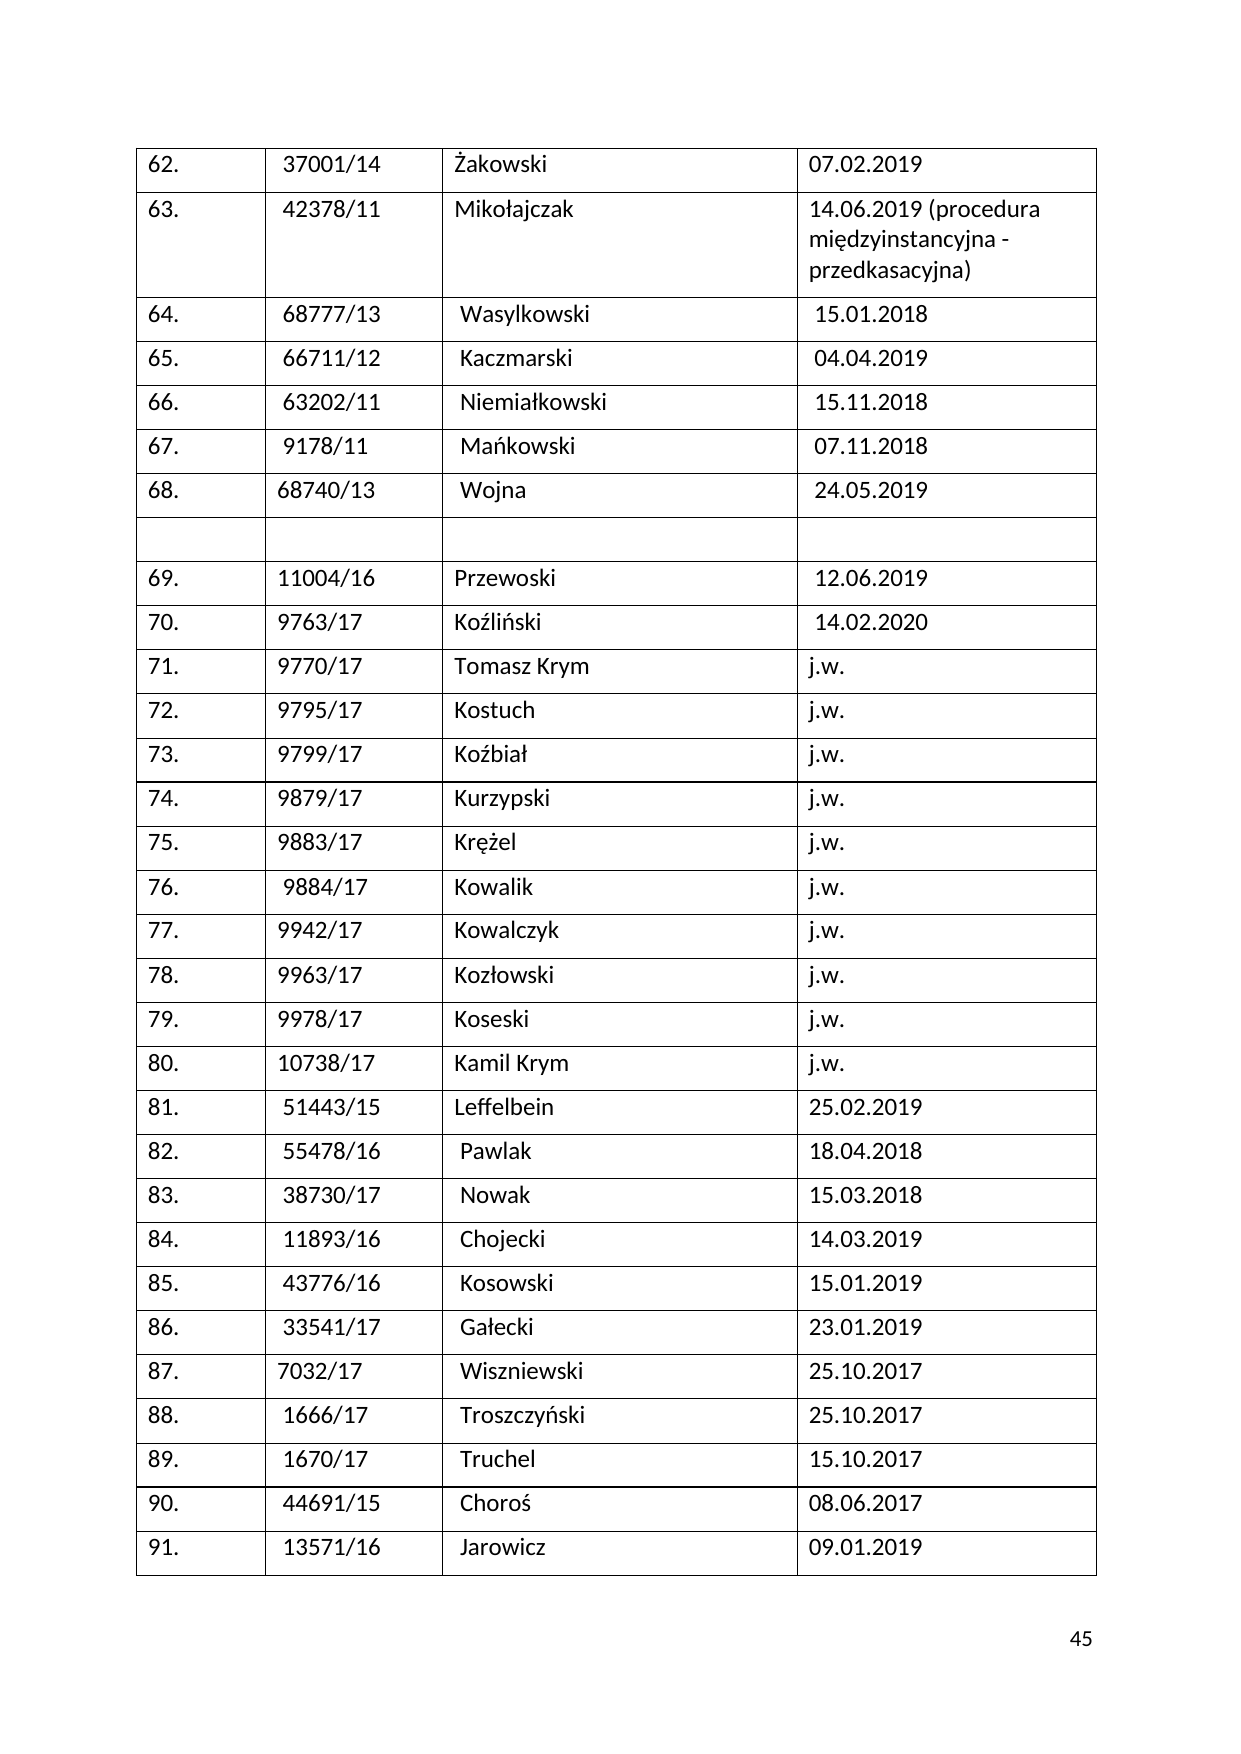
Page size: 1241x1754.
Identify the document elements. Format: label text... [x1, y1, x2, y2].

table_cell 15.01.2019 [798, 1267, 1096, 1310]
table_cell 72. [137, 694, 265, 737]
table_cell j.w. [798, 871, 1096, 914]
table_cell Pawlak [443, 1135, 797, 1178]
table_cell Wojna [443, 474, 797, 517]
table_cell Nowak [443, 1179, 797, 1222]
table_cell Koźliński [443, 606, 797, 649]
table_cell 08.06.2017 [798, 1488, 1096, 1531]
table_cell 13571/16 [266, 1532, 442, 1574]
table_cell Kaczmarski [443, 342, 797, 385]
table_cell Wiszniewski [443, 1355, 797, 1398]
table_cell Koseski [443, 1003, 797, 1046]
table_cell [137, 518, 265, 561]
table_cell [443, 518, 797, 561]
table_cell 9178/11 [266, 430, 442, 473]
table_cell Kozłowski [443, 959, 797, 1002]
table_cell 18.04.2018 [798, 1135, 1096, 1178]
table_cell 15.03.2018 [798, 1179, 1096, 1222]
table_cell 55478/16 [266, 1135, 442, 1178]
table_cell Kowalczyk [443, 915, 797, 958]
table_cell 12.06.2019 [798, 562, 1096, 605]
table_cell 83. [137, 1179, 265, 1222]
table_cell [266, 518, 442, 561]
table_cell 67. [137, 430, 265, 473]
table_cell 1670/17 [266, 1444, 442, 1486]
table_cell Gałecki [443, 1311, 797, 1354]
table_cell 68. [137, 474, 265, 517]
table_cell Troszczyński [443, 1399, 797, 1442]
table_cell 09.01.2019 [798, 1532, 1096, 1574]
table_cell Truchel [443, 1444, 797, 1486]
table_cell 68777/13 [266, 298, 442, 341]
table_cell [798, 518, 1096, 561]
table_cell 7032/17 [266, 1355, 442, 1398]
table_cell Koźbiał [443, 739, 797, 781]
table_cell Kowalik [443, 871, 797, 914]
table_cell j.w. [798, 650, 1096, 693]
table_cell 23.01.2019 [798, 1311, 1096, 1354]
table_cell 10738/17 [266, 1047, 442, 1090]
table_cell j.w. [798, 915, 1096, 958]
table_cell 25.02.2019 [798, 1091, 1096, 1134]
table_cell 14.06.2019 (procedura międzyinstancyjna - przedkasacyjna) [798, 193, 1096, 297]
table_cell 14.02.2020 [798, 606, 1096, 649]
table_cell 80. [137, 1047, 265, 1090]
table_cell Jarowicz [443, 1532, 797, 1574]
table_cell Choroś [443, 1488, 797, 1531]
table_cell 64. [137, 298, 265, 341]
table_cell 15.11.2018 [798, 386, 1096, 429]
table_cell j.w. [798, 694, 1096, 737]
table_cell 9884/17 [266, 871, 442, 914]
table_cell Krężel [443, 827, 797, 869]
table_cell 70. [137, 606, 265, 649]
table_cell Mikołajczak [443, 193, 797, 297]
table_cell 81. [137, 1091, 265, 1134]
table_cell 9799/17 [266, 739, 442, 781]
table_cell 79. [137, 1003, 265, 1046]
table_cell 44691/15 [266, 1488, 442, 1531]
table_cell 38730/17 [266, 1179, 442, 1222]
table_cell 76. [137, 871, 265, 914]
table_cell Kostuch [443, 694, 797, 737]
table_cell Kamil Krym [443, 1047, 797, 1090]
table_cell 68740/13 [266, 474, 442, 517]
table_cell j.w. [798, 783, 1096, 826]
table_cell 84. [137, 1223, 265, 1266]
table_cell 77. [137, 915, 265, 958]
table_cell 63. [137, 193, 265, 297]
table_cell 9963/17 [266, 959, 442, 1002]
table_cell Tomasz Krym [443, 650, 797, 693]
table_cell 43776/16 [266, 1267, 442, 1310]
table_cell 62. [137, 149, 265, 192]
table_cell 91. [137, 1532, 265, 1574]
table_cell 15.01.2018 [798, 298, 1096, 341]
table_cell 75. [137, 827, 265, 869]
table_cell 1666/17 [266, 1399, 442, 1442]
table_cell 11004/16 [266, 562, 442, 605]
table_cell 24.05.2019 [798, 474, 1096, 517]
table_cell Kosowski [443, 1267, 797, 1310]
table_cell 9883/17 [266, 827, 442, 869]
table_cell Wasylkowski [443, 298, 797, 341]
table_cell 25.10.2017 [798, 1399, 1096, 1442]
table_cell 86. [137, 1311, 265, 1354]
table_cell 33541/17 [266, 1311, 442, 1354]
table_cell j.w. [798, 739, 1096, 781]
table_cell 51443/15 [266, 1091, 442, 1134]
table_cell 9942/17 [266, 915, 442, 958]
table_cell 9795/17 [266, 694, 442, 737]
table_cell j.w. [798, 1003, 1096, 1046]
table_cell Leffelbein [443, 1091, 797, 1134]
table_cell 14.03.2019 [798, 1223, 1096, 1266]
table_cell 37001/14 [266, 149, 442, 192]
table_cell Żakowski [443, 149, 797, 192]
table_cell j.w. [798, 959, 1096, 1002]
table_cell 9879/17 [266, 783, 442, 826]
table_cell 66. [137, 386, 265, 429]
table_cell 9770/17 [266, 650, 442, 693]
table_cell 82. [137, 1135, 265, 1178]
table_cell Przewoski [443, 562, 797, 605]
table_cell 07.02.2019 [798, 149, 1096, 192]
table_cell Chojecki [443, 1223, 797, 1266]
table_cell 9763/17 [266, 606, 442, 649]
table_cell 65. [137, 342, 265, 385]
table_cell Kurzypski [443, 783, 797, 826]
table_cell 04.04.2019 [798, 342, 1096, 385]
table_cell Niemiałkowski [443, 386, 797, 429]
table_cell 25.10.2017 [798, 1355, 1096, 1398]
table_cell 63202/11 [266, 386, 442, 429]
table_cell 42378/11 [266, 193, 442, 297]
table_cell 66711/12 [266, 342, 442, 385]
table_cell 71. [137, 650, 265, 693]
table_cell 9978/17 [266, 1003, 442, 1046]
table_cell 11893/16 [266, 1223, 442, 1266]
table_cell 07.11.2018 [798, 430, 1096, 473]
table_cell 74. [137, 783, 265, 826]
table_cell j.w. [798, 1047, 1096, 1090]
table_cell 88. [137, 1399, 265, 1442]
table_cell 85. [137, 1267, 265, 1310]
table_cell 73. [137, 739, 265, 781]
table_cell Mańkowski [443, 430, 797, 473]
table_cell 90. [137, 1488, 265, 1531]
table_cell 87. [137, 1355, 265, 1398]
table_cell 89. [137, 1444, 265, 1486]
table_cell j.w. [798, 827, 1096, 869]
table_cell 78. [137, 959, 265, 1002]
table_cell 69. [137, 562, 265, 605]
table_cell 15.10.2017 [798, 1444, 1096, 1486]
